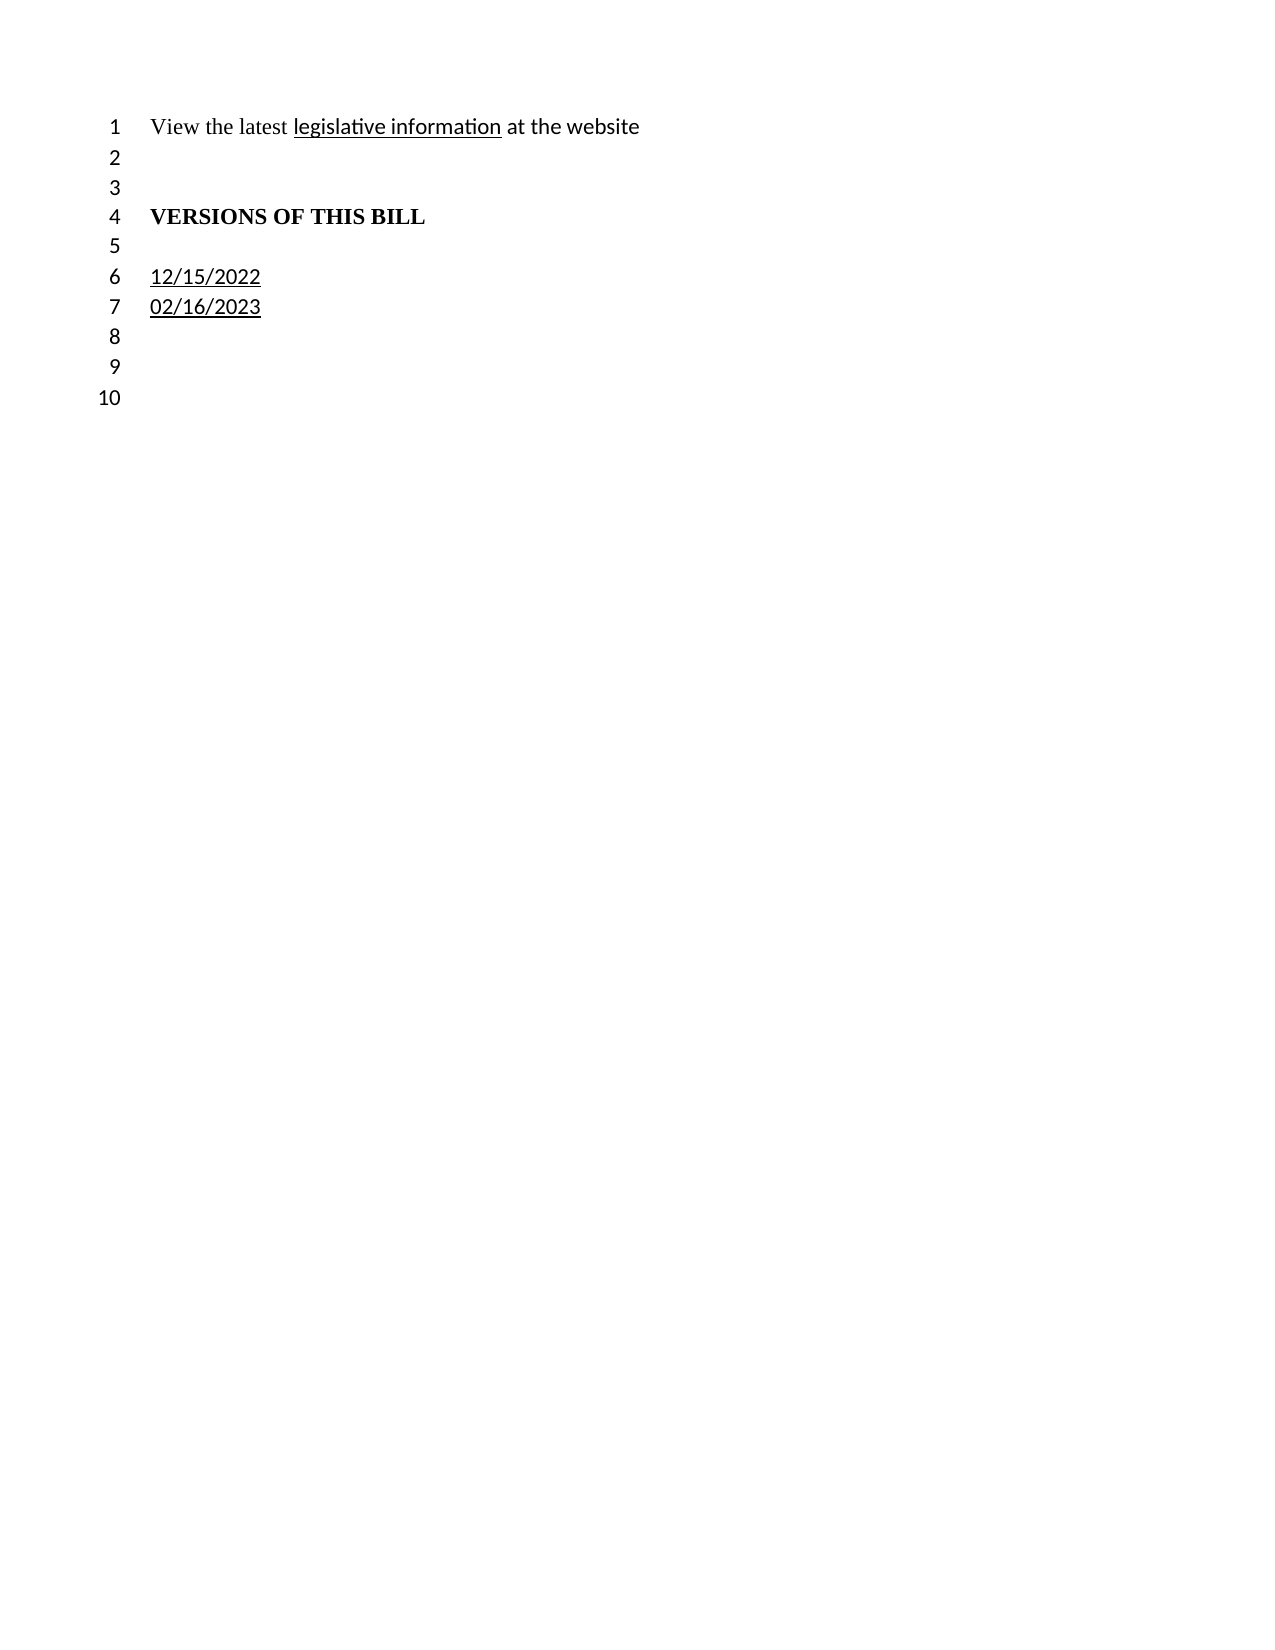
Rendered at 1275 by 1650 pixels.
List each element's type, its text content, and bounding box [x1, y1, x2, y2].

text VERSIONS OF THIS BILL [150, 203, 1125, 229]
text 02/16/2023 [150, 292, 1125, 320]
text 12/15/2022 [150, 262, 1125, 290]
text View the latest legislative information at the website [150, 112, 1125, 141]
